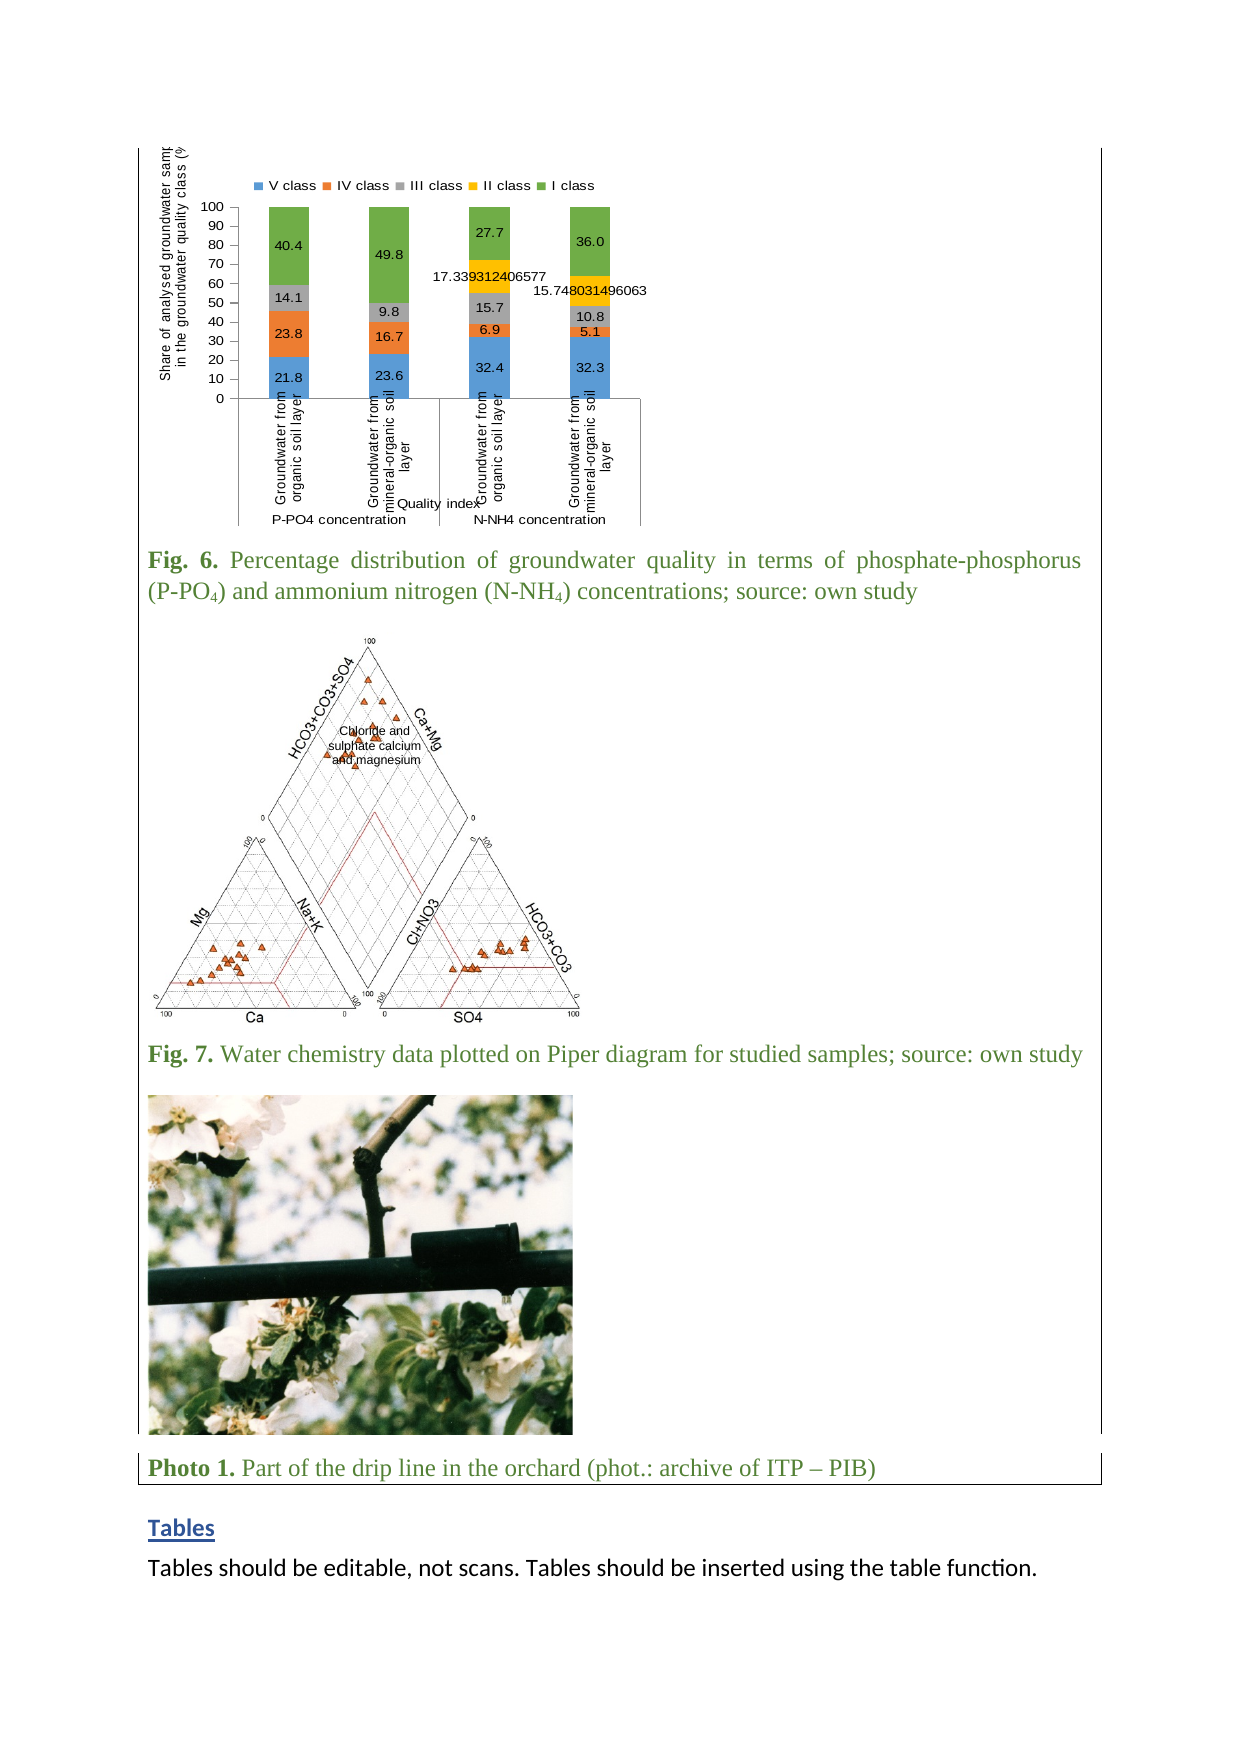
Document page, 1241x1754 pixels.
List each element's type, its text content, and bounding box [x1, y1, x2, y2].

picture [147, 1095, 573, 1435]
text Fig. 7. Water chemistry data plotted on Piper diagram for studied samples; source: own study [139, 1039, 1101, 1068]
text Fig. 6. Percentage distribution of groundwater quality in terms of phosphate-phosphorus (P-PO4) and ammonium nitrogen (N-NH4) concentrations; source: own study [139, 545, 1101, 605]
text Tables should be editable, not scans. Tables should be inserted using the table function. [148, 1552, 1093, 1582]
picture [147, 632, 585, 1025]
text Photo 1. Part of the drip line in the orchard (phot.: archive of ITP – PIB) [139, 1453, 1101, 1484]
text Tables [148, 1512, 1093, 1543]
